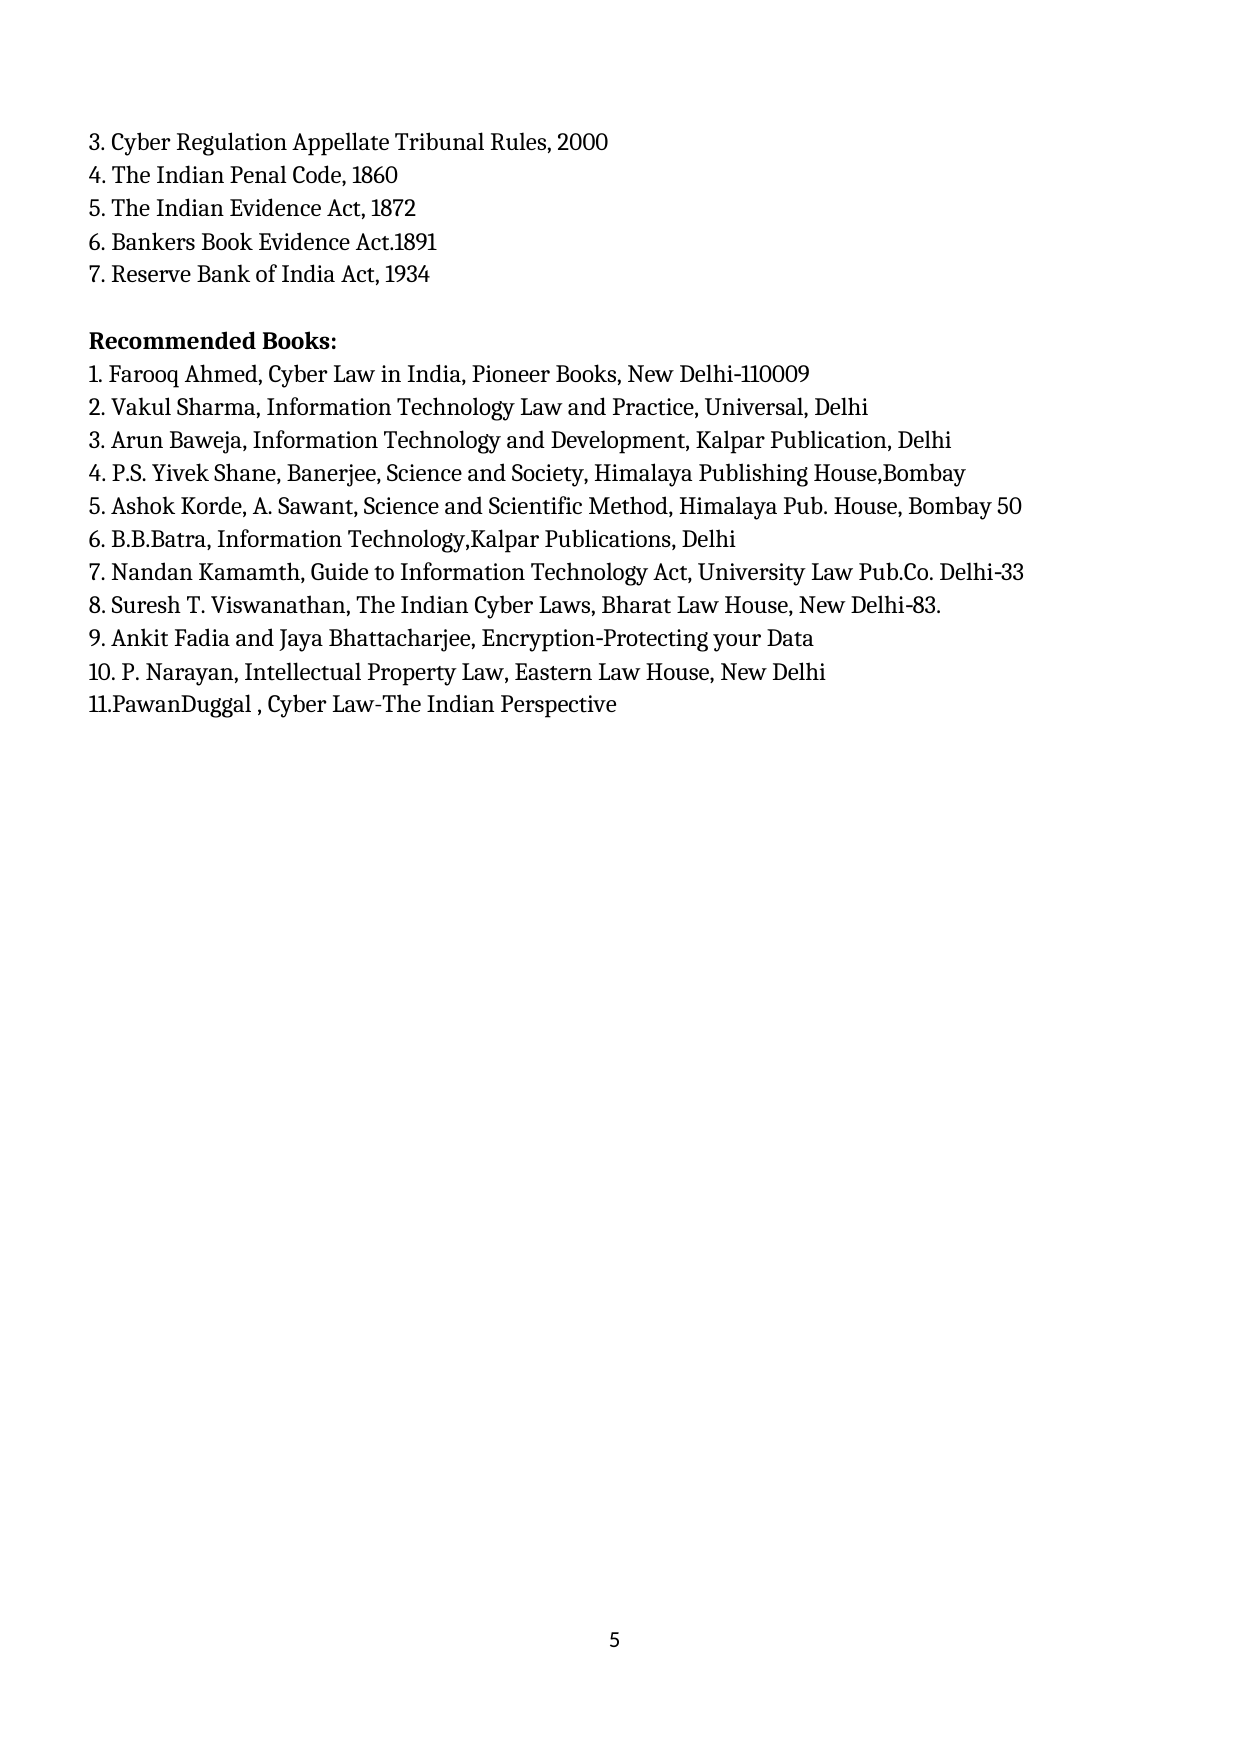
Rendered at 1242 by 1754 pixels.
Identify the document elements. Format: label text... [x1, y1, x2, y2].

text 8. Suresh T. Viswanathan, The Indian Cyber Laws, Bharat Law House, New Delhi‐83. [89, 591, 1069, 620]
text 11.PawanDuggal , Cyber Law-The Indian Perspective [89, 690, 1069, 719]
text Recommended Books: [89, 327, 1069, 356]
text 4. The Indian Penal Code, 1860 [89, 161, 1069, 190]
text 4. P.S. Yivek Shane, Banerjee, Science and Society, Himalaya Publishing House,Bombay [89, 459, 1069, 488]
text 7. Nandan Kamamth, Guide to Information Technology Act, University Law Pub.Co. Delhi‐33 [89, 558, 1069, 587]
text 5. The Indian Evidence Act, 1872 [89, 194, 1069, 223]
text 9. Ankit Fadia and Jaya Bhattacharjee, Encryption‐Protecting your Data [89, 624, 1069, 653]
text 10. P. Narayan, Intellectual Property Law, Eastern Law House, New Delhi [89, 657, 1069, 686]
text 2. Vakul Sharma, Information Technology Law and Practice, Universal, Delhi [89, 393, 1069, 422]
text 5. Ashok Korde, A. Sawant, Science and Scientific Method, Himalaya Pub. House, Bombay 50 [89, 492, 1069, 521]
text 1. Farooq Ahmed, Cyber Law in India, Pioneer Books, New Delhi‐110009 [89, 360, 1069, 389]
text 7. Reserve Bank of India Act, 1934 [89, 260, 1069, 289]
text 6. Bankers Book Evidence Act.1891 [89, 227, 1069, 256]
text 3. Cyber Regulation Appellate Tribunal Rules, 2000 [89, 128, 1069, 157]
text 3. Arun Baweja, Information Technology and Development, Kalpar Publication, Delhi [89, 426, 1069, 455]
text 6. B.B.Batra, Information Technology,Kalpar Publications, Delhi [89, 525, 1069, 554]
